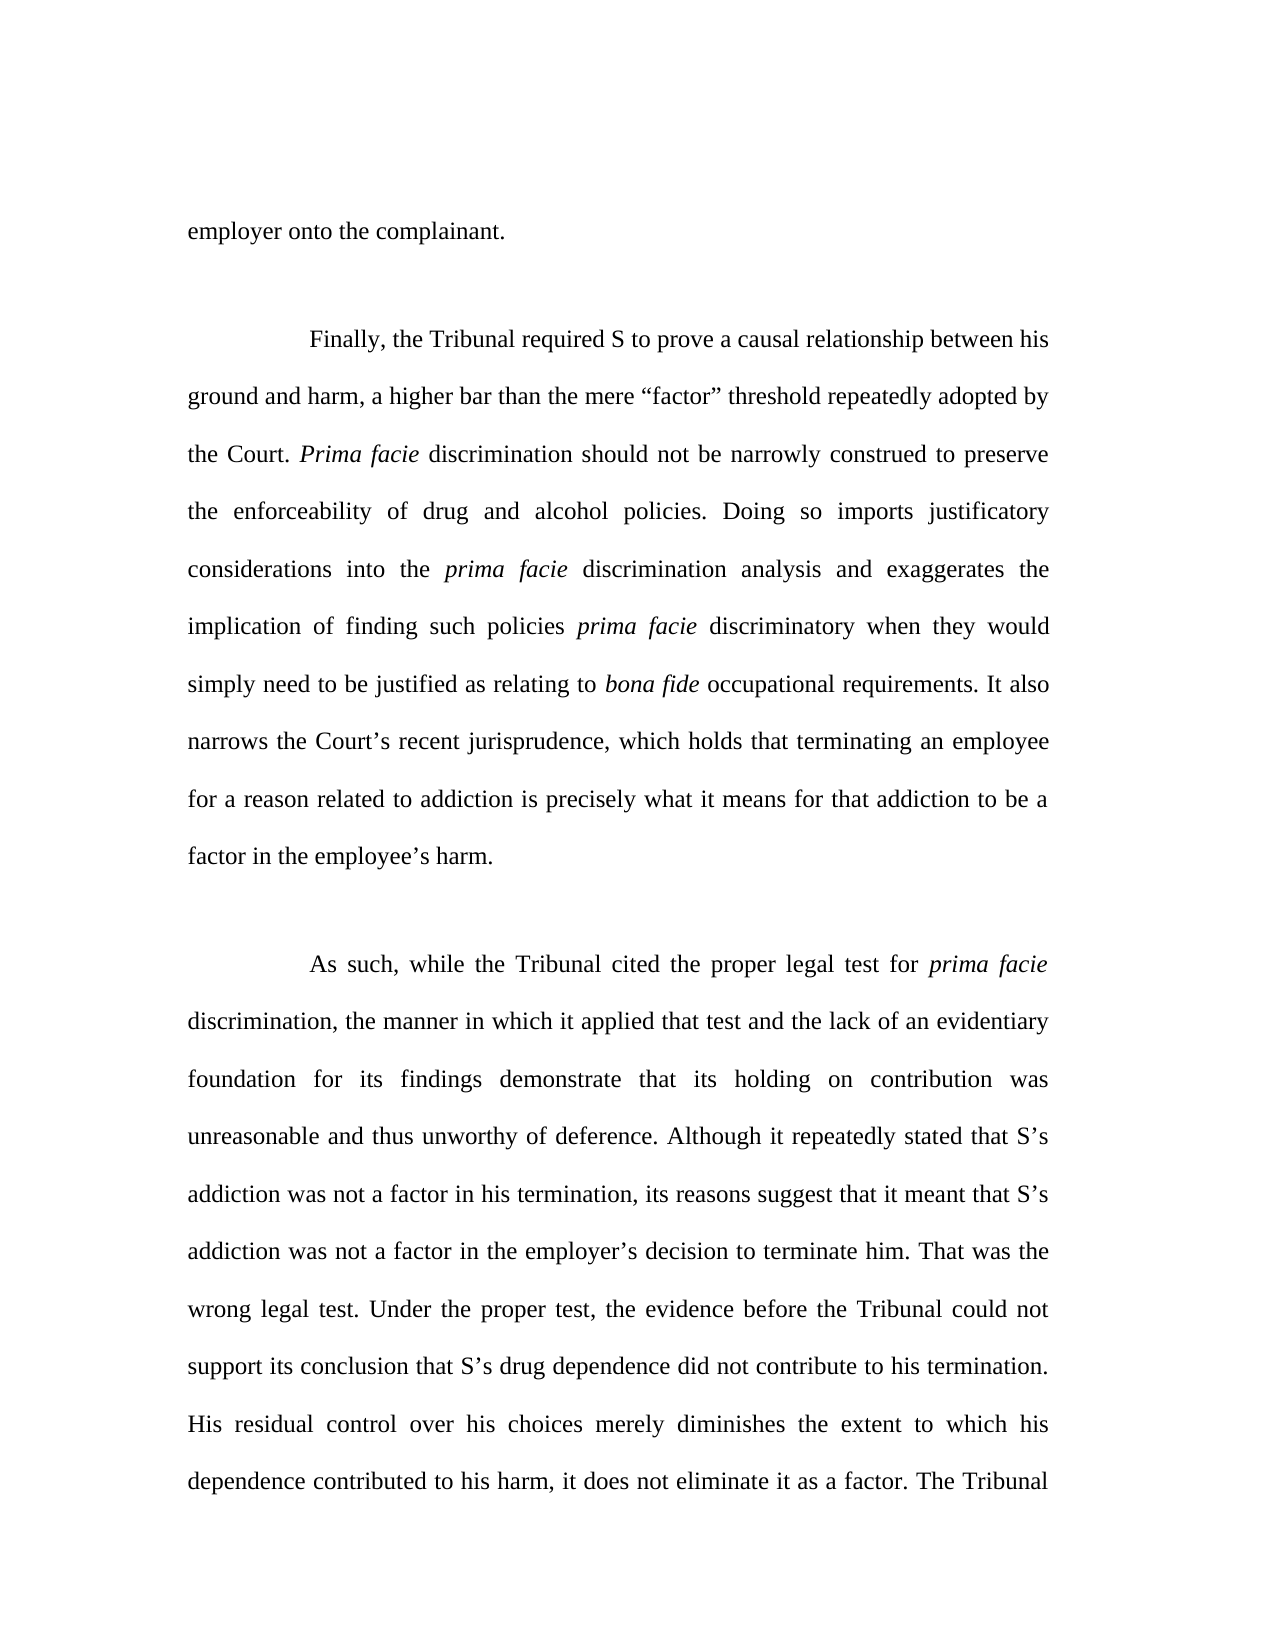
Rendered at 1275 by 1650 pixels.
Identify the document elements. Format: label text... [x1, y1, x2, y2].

text Finally, the Tribunal required S to prove a causal relationship between his ground and harm, a higher bar than the mere “factor” threshold repeatedly adopted by the Court. Prima facie discrimination should not be narrowly construed to preserve the enforceability of drug and alcohol policies. Doing so imports justificatory considerations into the prima facie discrimination analysis and exaggerates the implication of finding such policies prima facie discriminatory when they would simply need to be justified as relating to bona fide occupational requirements. It also narrows the Court’s recent jurisprudence, which holds that terminating an employee for a reason related to addiction is precisely what it means for that addiction to be a factor in the employee’s harm. [187, 324, 1050, 870]
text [187, 949, 1050, 1495]
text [187, 216, 1050, 245]
